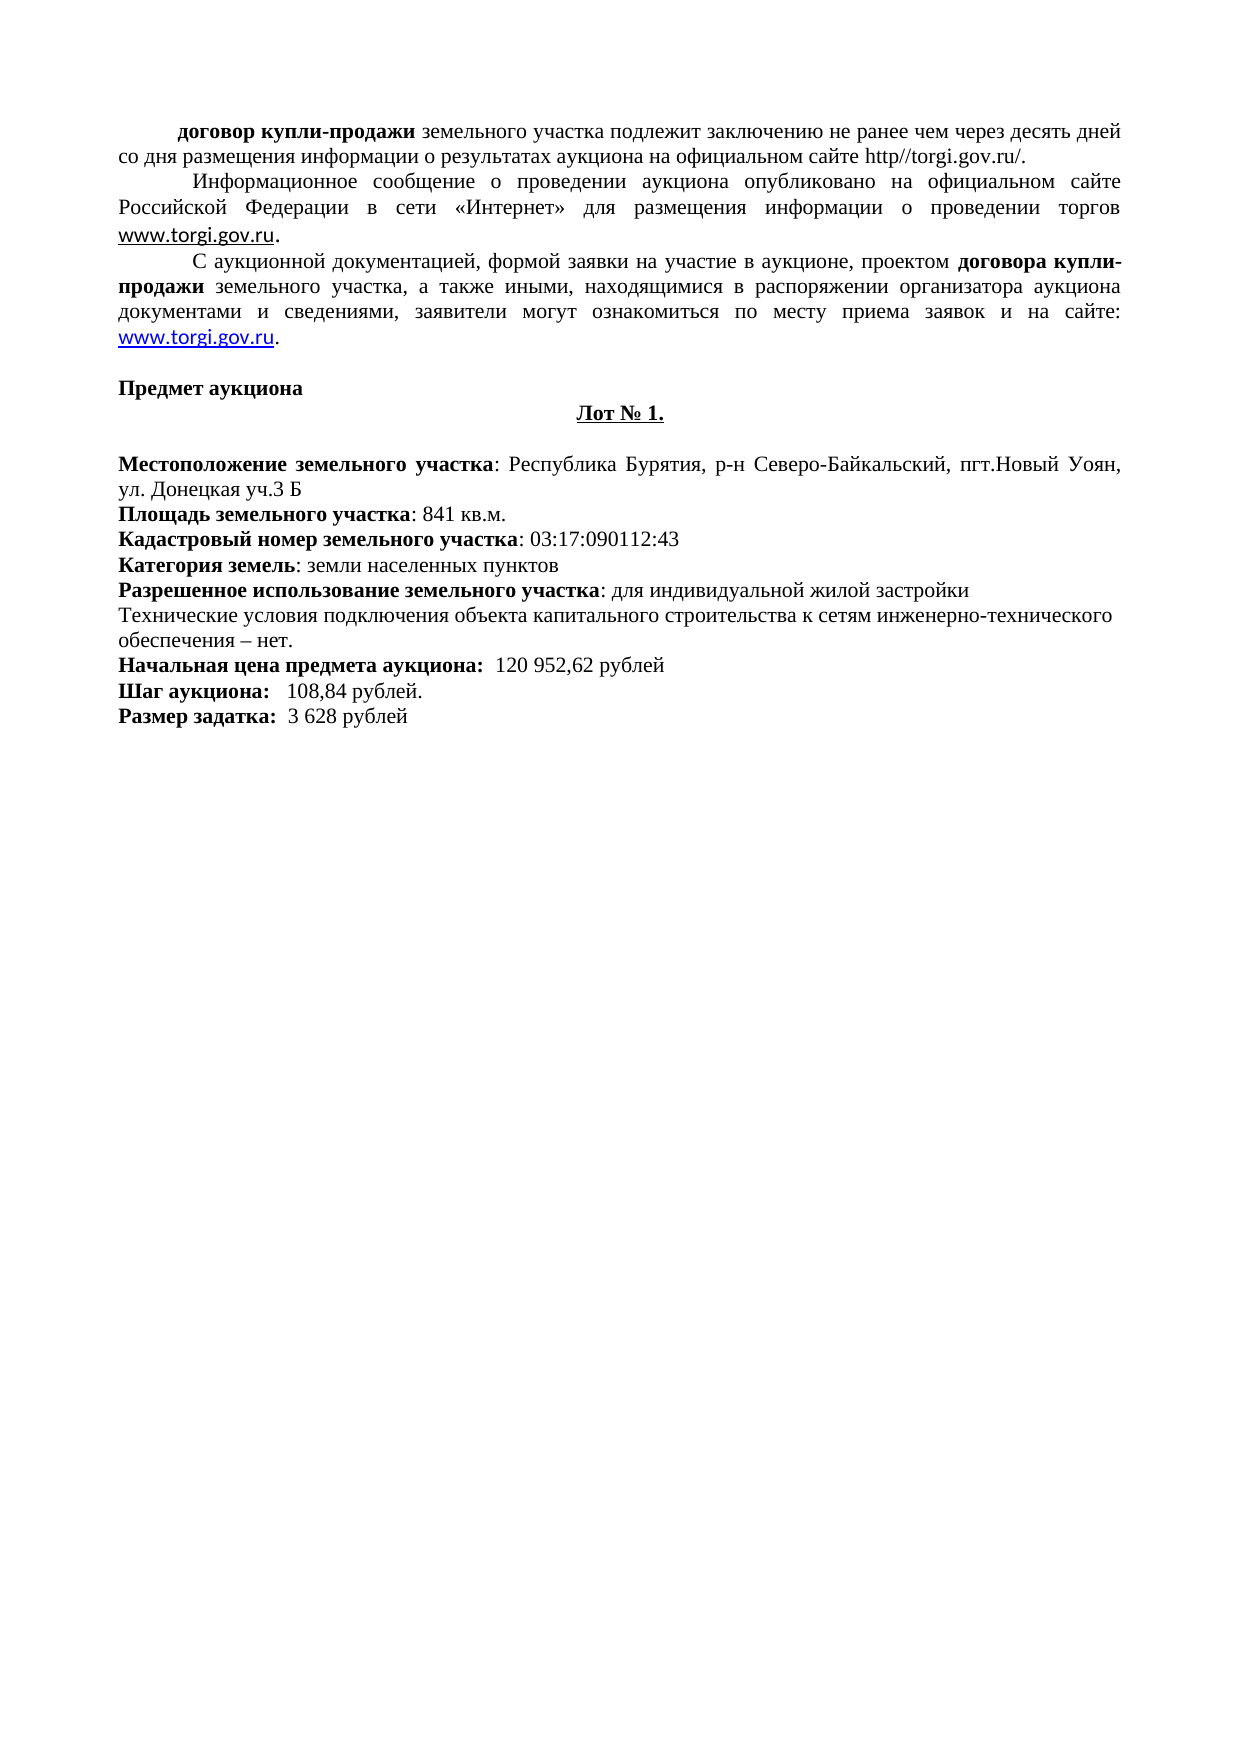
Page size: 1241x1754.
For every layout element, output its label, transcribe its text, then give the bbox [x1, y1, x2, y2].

text Шаг аукциона: 108,84 рублей. [118, 678, 1122, 703]
text Предмет аукциона [118, 375, 1122, 400]
text договор купли-продажи земельного участка подлежит заключению не ранее чем через десять дней со дня размещения информации о результатах аукциона на официальном сайте http//torgi.gov.ru/. [118, 118, 1122, 168]
text Категория земель: земли населенных пунктов [118, 552, 1122, 577]
text С аукционной документацией, формой заявки на участие в аукционе, проектом договора купли-продажи земельного участка, а также иными, находящимися в распоряжении организатора аукциона документами и сведениями, заявители могут ознакомиться по месту приема заявок и на сайте: www.torgi.gov.ru. [118, 248, 1122, 350]
text Кадастровый номер земельного участка: 03:17:090112:43 [118, 526, 1122, 552]
text Начальная цена предмета аукциона: 120 952,62 рублей [118, 652, 1122, 678]
text Площадь земельного участка: 841 кв.м. [118, 501, 1122, 526]
text Технические условия подключения объекта капитального строительства к сетям инженерно-технического обеспечения – нет. [118, 602, 1122, 652]
text Разрешенное использование земельного участка: для индивидуальной жилой застройки [118, 577, 1122, 602]
text Лот № 1. [118, 400, 1122, 426]
text Размер задатка: 3 628 рублей [118, 703, 1122, 728]
text Местоположение земельного участка: Республика Бурятия, р-н Северо-Байкальский, пгт.Новый Уоян, ул. Донецкая уч.3 Б [118, 451, 1122, 501]
text Информационное сообщение о проведении аукциона опубликовано на официальном сайте Российской Федерации в сети «Интернет» для размещения информации о проведении торгов www.torgi.gov.ru. [118, 168, 1122, 248]
